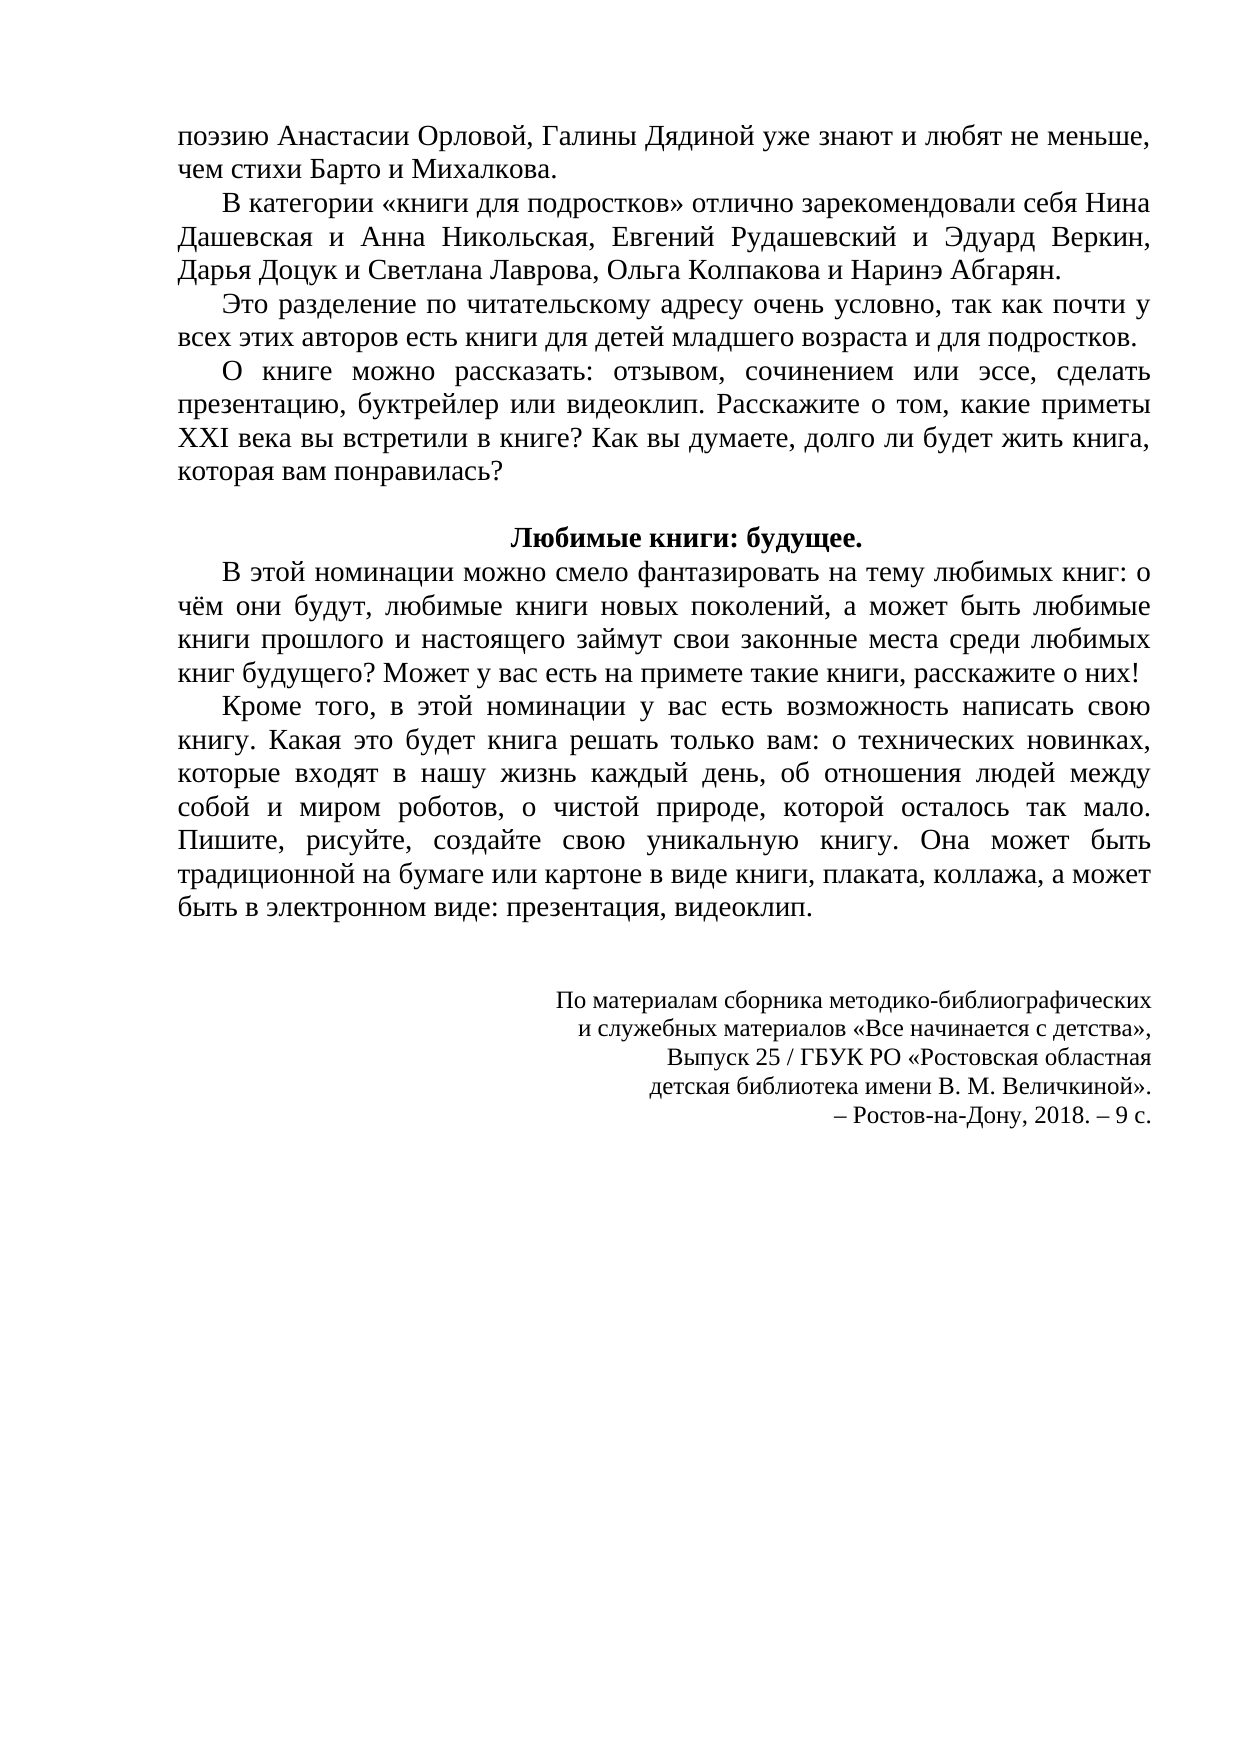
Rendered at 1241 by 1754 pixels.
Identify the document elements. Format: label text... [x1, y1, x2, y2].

text Это разделение по читательскому адресу очень условно, так как почти у всех этих авторов есть книги для детей младшего возраста и для подростков. [177, 286, 1152, 353]
text В этой номинации можно смело фантазировать на тему любимых книг: о чём они будут, любимые книги новых поколений, а может быть любимые книги прошлого и настоящего займут свои законные места среди любимых книг будущего? Может у вас есть на примете такие книги, расскажите о них! [177, 554, 1152, 688]
text Выпуск 25 / ГБУК РО «Ростовская областная [177, 1042, 1152, 1071]
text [177, 118, 1152, 185]
text Кроме того, в этой номинации у вас есть возможность написать свою книгу. Какая это будет книга решать только вам: о технических новинках, которые входят в нашу жизнь каждый день, об отношения людей между собой и миром роботов, о чистой природе, которой осталось так мало. Пишите, рисуйте, создайте свою уникальную книгу. Она может быть традиционной на бумаге или картоне в виде книги, плаката, коллажа, а может быть в электронном виде: презентация, видеоклип. [177, 688, 1152, 923]
text По материалам сборника методико-библиографических [177, 985, 1152, 1013]
text О книге можно рассказать: отзывом, сочинением или эссе, сделать презентацию, буктрейлер или видеоклип. Расскажите о том, какие приметы ХХI века вы встретили в книге? Как вы думаете, долго ли будет жить книга, которая вам понравилась? [177, 353, 1152, 487]
text В категории «книги для подростков» отлично зарекомендовали себя Нина Дашевская и Анна Никольская, Евгений Рудашевский и Эдуард Веркин, Дарья Доцук и Светлана Лаврова, Ольга Колпакова и Наринэ Абгарян. [177, 185, 1152, 286]
text и служебных материалов «Все начинается с детства», [177, 1013, 1152, 1042]
text – Ростов-на-Дону, 2018. – 9 с. [177, 1100, 1152, 1128]
text Любимые книги: будущее. [177, 521, 1152, 554]
text детская библиотека имени В. М. Величкиной». [177, 1071, 1152, 1100]
